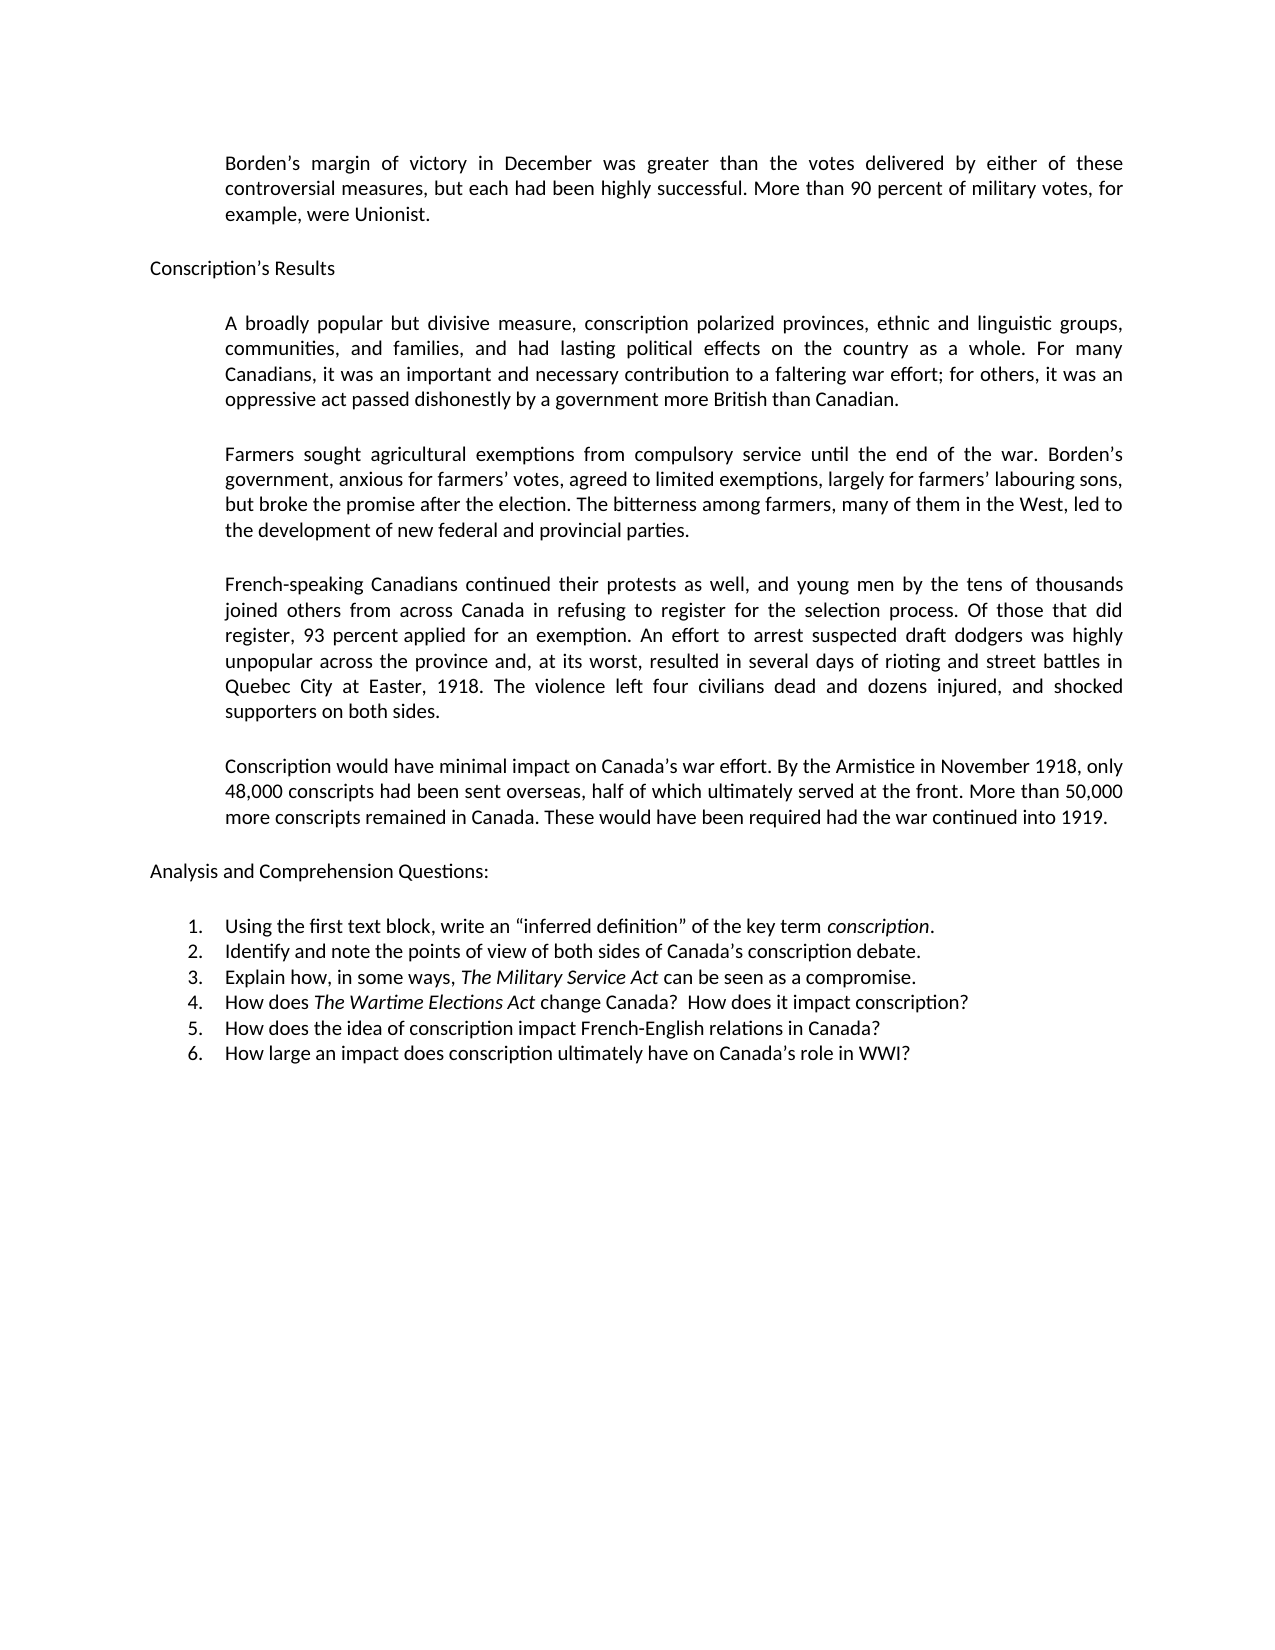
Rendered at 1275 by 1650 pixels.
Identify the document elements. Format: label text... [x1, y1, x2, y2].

list How does the idea of conscription impact French-English relations in Canada? [187, 1015, 1125, 1040]
text Conscription’s Results [150, 255, 1125, 281]
text A broadly popular but divisive measure, conscription polarized provinces, ethnic and linguistic groups, communities, and families, and had lasting political effects on the country as a whole. For many Canadians, it was an important and necessary contribution to a faltering war effort; for others, it was an oppressive act passed dishonestly by a government more British than Canadian. [225, 310, 1125, 412]
list How does The Wartime Elections Act change Canada? How does it impact conscription? [187, 989, 1125, 1015]
list How large an impact does conscription ultimately have on Canada’s role in WWI? [187, 1040, 1125, 1066]
list Identify and note the points of view of both sides of Canada’s conscription debate. [187, 939, 1125, 964]
text Borden’s margin of victory in December was greater than the votes delivered by either of these controversial measures, but each had been highly successful. More than 90 percent of military votes, for example, were Unionist. [225, 150, 1125, 226]
list Using the first text block, write an “inferred definition” of the key term conscription. [187, 913, 1125, 939]
list Explain how, in some ways, The Military Service Act can be seen as a compromise. [187, 964, 1125, 989]
text Analysis and Comprehension Questions: [150, 859, 1125, 884]
text French-speaking Canadians continued their protests as well, and young men by the tens of thousands joined others from across Canada in refusing to register for the selection process. Of those that did register, 93 percent applied for an exemption. An effort to arrest suspected draft dodgers was highly unpopular across the province and, at its worst, resulted in several days of rioting and street battles in Quebec City at Easter, 1918. The violence left four civilians dead and dozens injured, and shocked supporters on both sides. [225, 572, 1125, 724]
text Farmers sought agricultural exemptions from compulsory service until the end of the war. Borden’s government, anxious for farmers’ votes, agreed to limited exemptions, largely for farmers’ labouring sons, but broke the promise after the election. The bitterness among farmers, many of them in the West, led to the development of new federal and provincial parties. [225, 441, 1125, 542]
text Conscription would have minimal impact on Canada’s war effort. By the Armistice in November 1918, only 48,000 conscripts had been sent overseas, half of which ultimately served at the front. More than 50,000 more conscripts remained in Canada. These would have been required had the war continued into 1919. [225, 753, 1125, 829]
